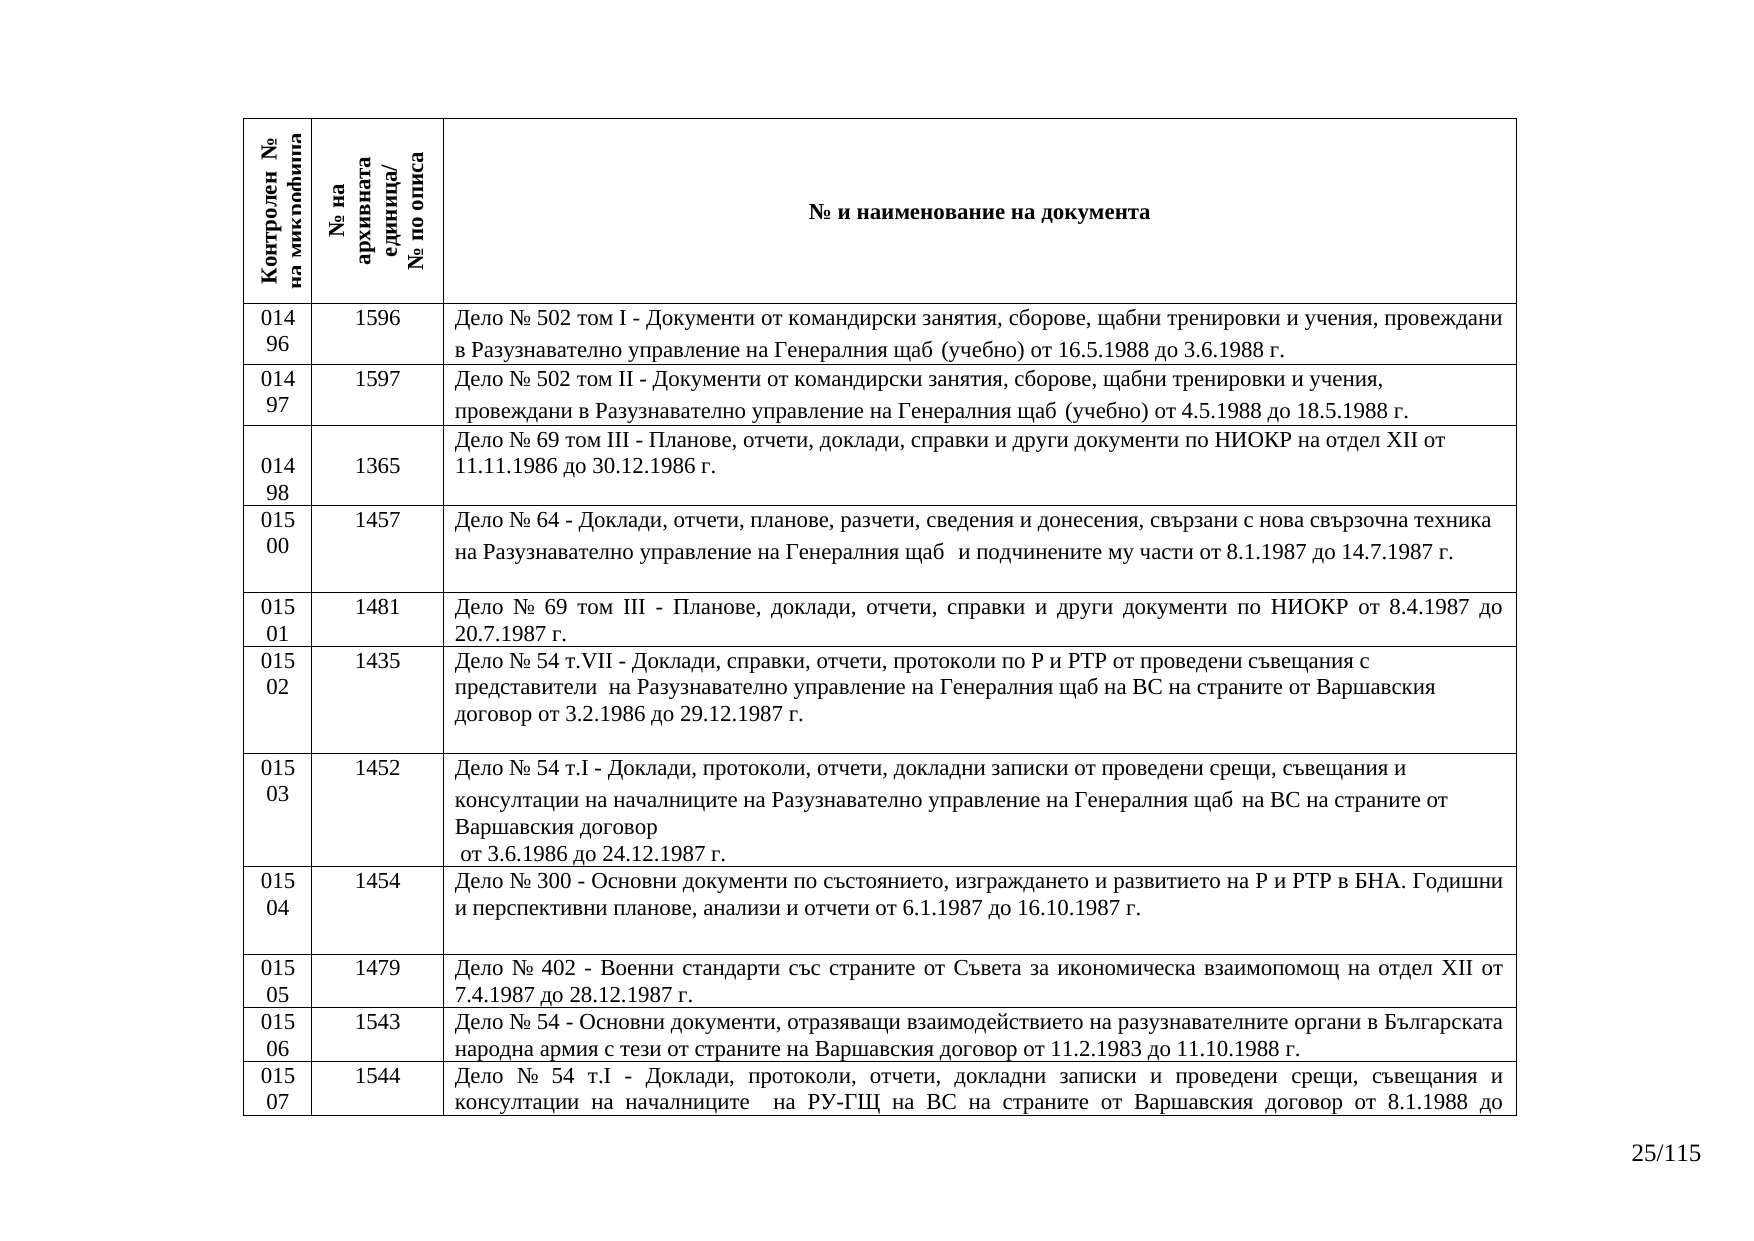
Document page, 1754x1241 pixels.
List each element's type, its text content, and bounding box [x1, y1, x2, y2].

table_cell Дело № 69 том ІІІ - Планове, доклади, отчети, справки и други документи по НИОКР от 8.4.1987 до 20.7.1987 г. [444, 593, 1516, 646]
table_cell 01502 [244, 647, 311, 752]
table_cell 1597 [312, 365, 443, 425]
table_cell 01504 [244, 867, 311, 953]
table_cell 1596 [312, 304, 443, 364]
table_cell 01503 [244, 754, 311, 866]
table_header № и наименование на документа [444, 119, 1516, 303]
table_cell Дело № 300 - Основни документи по състоянието, изграждането и развитието на Р и РТР в БНА. Годишни и перспективни планове, анализи и отчети от 6.1.1987 до 16.10.1987 г. [444, 867, 1516, 953]
table_cell 01497 [244, 365, 311, 425]
table_cell 1543 [312, 1008, 443, 1061]
table_cell Дело № 54 т.І - Доклади, протоколи, отчети, докладни записки от проведени срещи, съвещания и консултации на началниците на Разузнавателно управление на Генералния щаб на ВС на страните от Варшавския договор от 3.6.1986 до 24.12.1987 г. [444, 754, 1516, 866]
table_cell Дело № 502 том ІІ - Документи от командирски занятия, сборове, щабни тренировки и учения, провеждани в Разузнавателно управление на Генералния щаб (учебно) от 4.5.1988 до 18.5.1988 г. [444, 365, 1516, 425]
table_cell Дело № 69 том ІІІ - Планове, отчети, доклади, справки и други документи по НИОКР на отдел ХІІ от 11.11.1986 до 30.12.1986 г. [444, 426, 1516, 505]
table_cell Дело № 64 - Доклади, отчети, планове, разчети, сведения и донесения, свързани с нова свързочна техника на Разузнавателно управление на Генералния щаб и подчинените му части от 8.1.1987 до 14.7.1987 г. [444, 506, 1516, 592]
table_cell 01506 [244, 1008, 311, 1061]
table_cell 1479 [312, 955, 443, 1007]
table_cell 01498 [244, 426, 311, 505]
table_cell Дело № 54 - Основни документи, отразяващи взаимодействието на разузнавателните органи в Българската народна армия с тези от страните на Варшавския договор от 11.2.1983 до 11.10.1988 г. [444, 1008, 1516, 1061]
table_cell Дело № 402 - Военни стандарти със страните от Съвета за икономическа взаимопомощ на отдел ХІІ от 7.4.1987 до 28.12.1987 г. [444, 955, 1516, 1007]
table_cell 01501 [244, 593, 311, 646]
table_cell 1435 [312, 647, 443, 752]
table_cell 1481 [312, 593, 443, 646]
table_cell Дело № 54 т.VІІ - Доклади, справки, отчети, протоколи по Р и РТР от проведени съвещания с представители на Разузнавателно управление на Генералния щаб на ВС на страните от Варшавския договор от 3.2.1986 до 29.12.1987 г. [444, 647, 1516, 752]
table_cell 1452 [312, 754, 443, 866]
table_header № на архивната единица/ № по описа [312, 119, 443, 303]
table_cell 1544 [312, 1062, 443, 1115]
table_cell 1457 [312, 506, 443, 592]
table_cell 1454 [312, 867, 443, 953]
table_cell 01496 [244, 304, 311, 364]
table_cell 01500 [244, 506, 311, 592]
table_cell Дело № 502 том І - Документи от командирски занятия, сборове, щабни тренировки и учения, провеждани в Разузнавателно управление на Генералния щаб (учебно) от 16.5.1988 до 3.6.1988 г. [444, 304, 1516, 364]
table_cell 1365 [312, 426, 443, 505]
table_cell 01505 [244, 955, 311, 1007]
table_header Контролен № на микрофиша [244, 119, 311, 303]
table_cell 01507 [244, 1062, 311, 1115]
